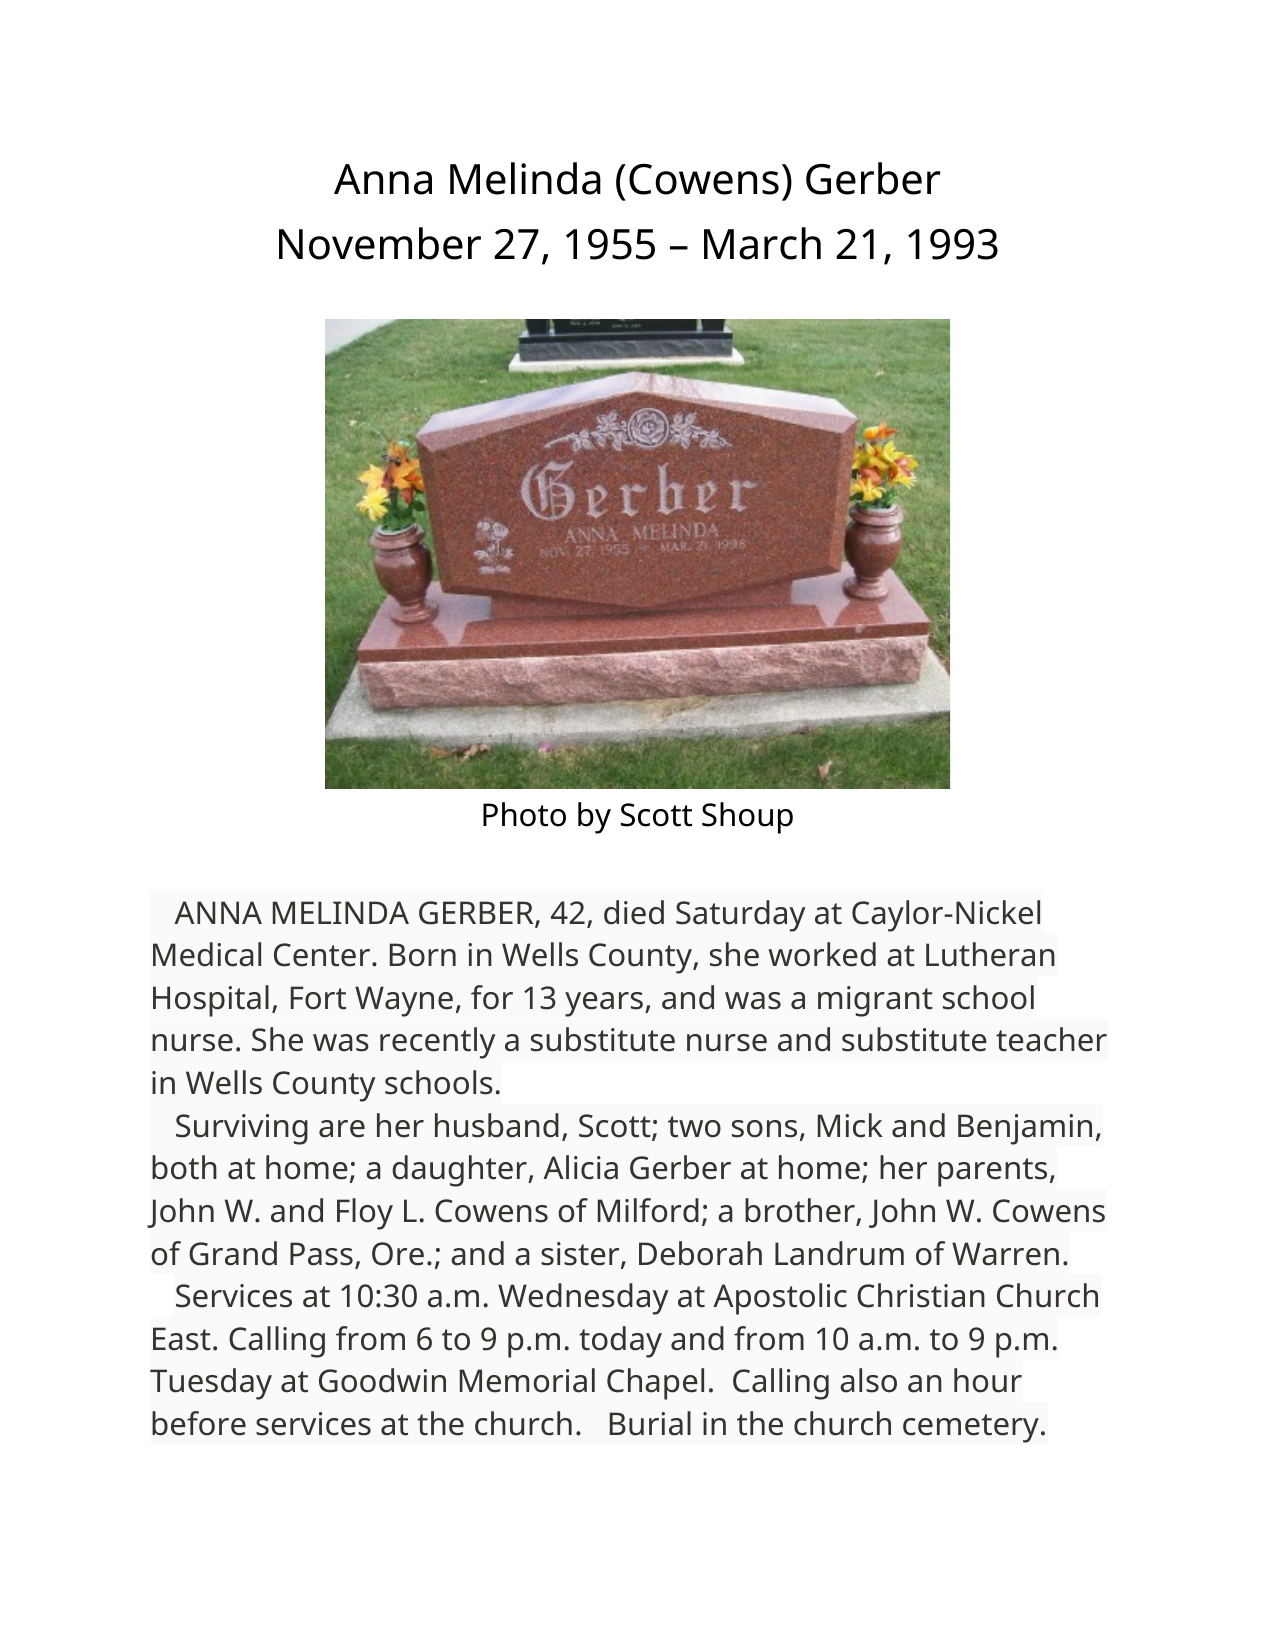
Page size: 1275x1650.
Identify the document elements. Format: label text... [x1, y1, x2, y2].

text Photo by Scott Shoup [150, 793, 1125, 835]
picture [325, 319, 951, 789]
text November 27, 1955 – March 21, 1993 [150, 215, 1125, 272]
text Anna Melinda (Cowens) Gerber [150, 150, 1125, 207]
text ANNA MELINDA GERBER, 42, died Saturday at Caylor-Nickel Medical Center. Born in Wells County, she worked at Lutheran Hospital, Fort Wayne, for 13 years, and was a migrant school nurse. She was recently a substitute nurse and substitute teacher in Wells County schools. Surviving are her husband, Scott; two sons, Mick and Benjamin, both at home; a daughter, Alicia Gerber at home; her parents, John W. and Floy L. Cowens of Milford; a brother, John W. Cowens of Grand Pass, Ore.; and a sister, Deborah Landrum of Warren. Services at 10:30 a.m. Wednesday at Apostolic Christian Church East. Calling from 6 to 9 p.m. today and from 10 a.m. to 9 p.m. Tuesday at Goodwin Memorial Chapel. Calling also an hour before services at the church. Burial in the church cemetery. [150, 891, 1125, 1444]
